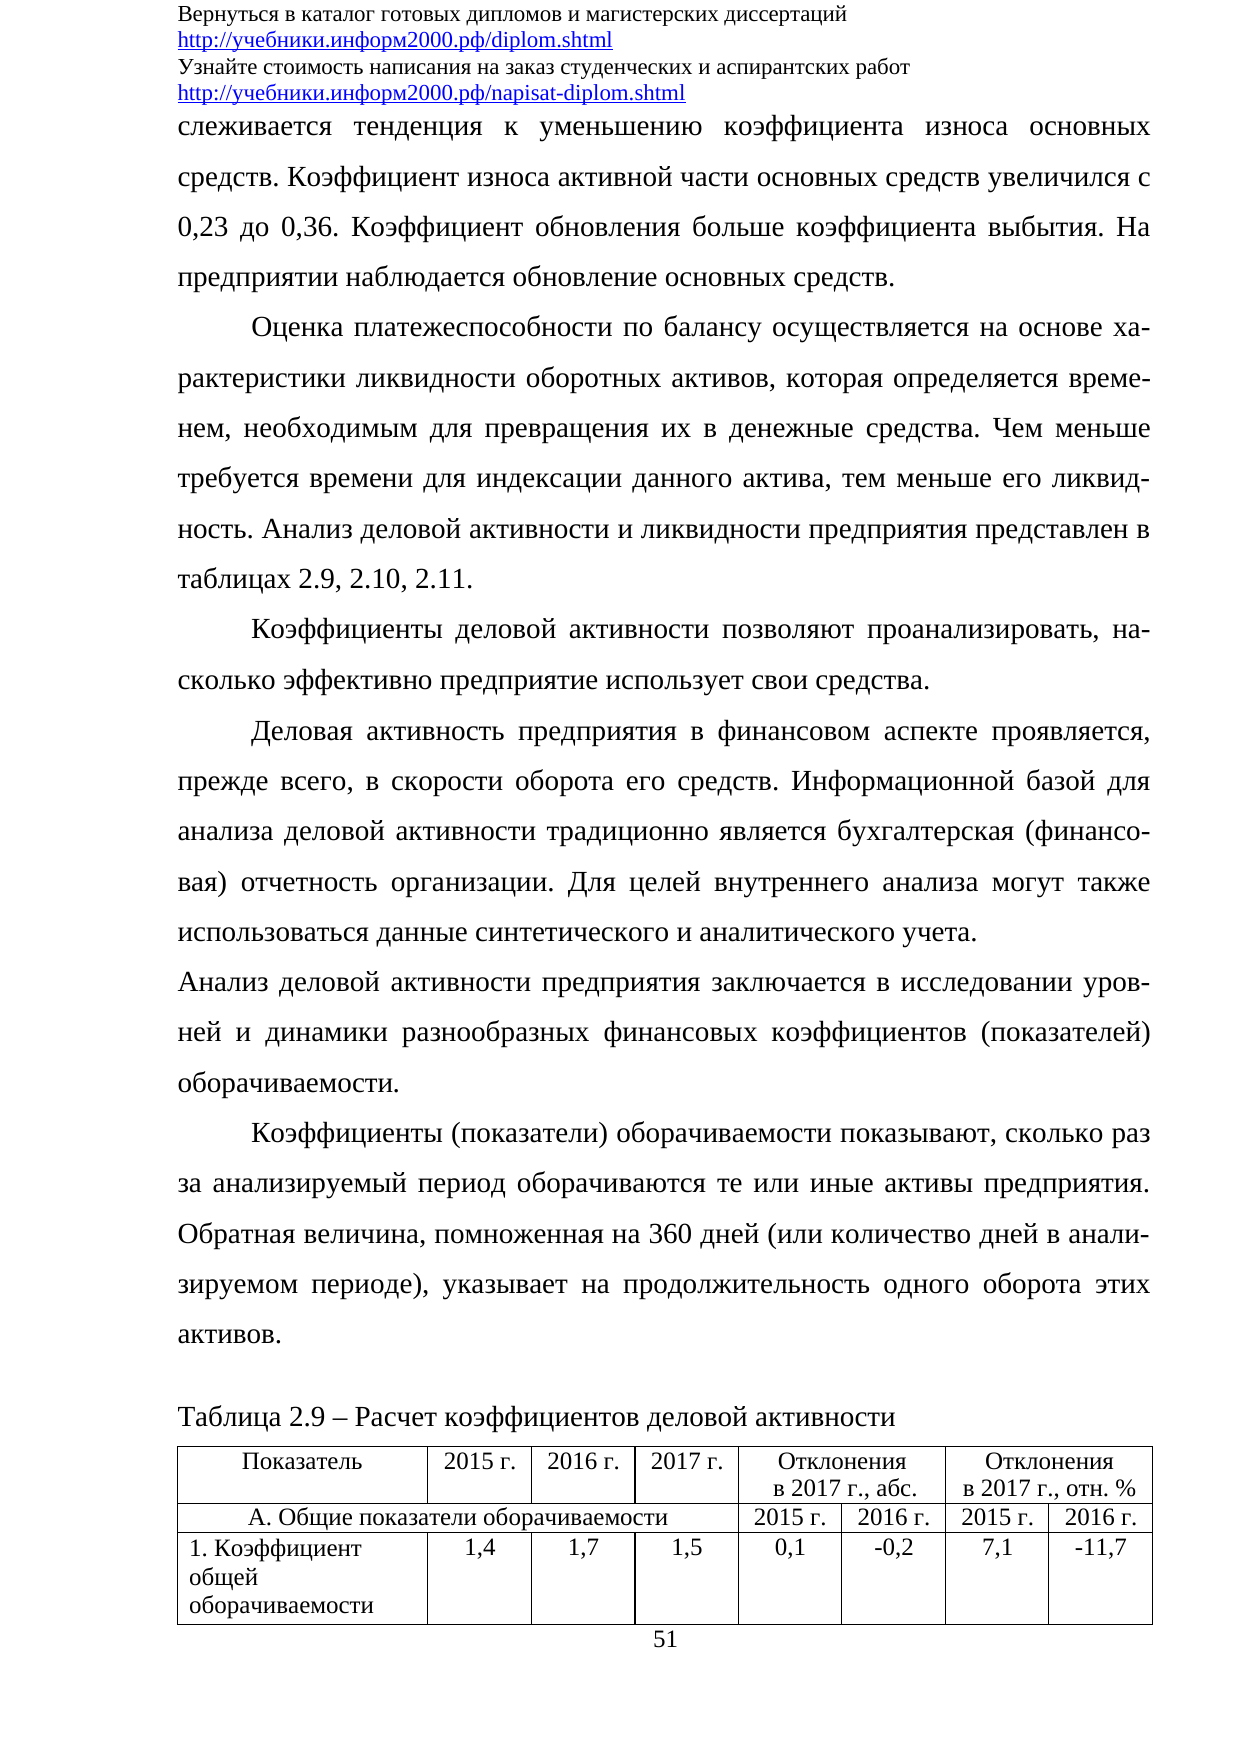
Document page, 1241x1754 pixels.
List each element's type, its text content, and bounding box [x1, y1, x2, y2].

table_header Отклонения в 2017 г., абс. [739, 1447, 945, 1503]
table_cell А. Общие показатели оборачиваемости [178, 1504, 738, 1532]
table_header 2017 г. [636, 1447, 738, 1503]
table_header 2015 г. [428, 1447, 531, 1503]
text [177, 108, 1151, 293]
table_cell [178, 1533, 427, 1624]
table_cell -11,7 [1049, 1533, 1152, 1624]
table_cell 2015 г. [739, 1504, 841, 1532]
table_cell 7,1 [946, 1533, 1048, 1624]
text Деловая активность предприятия в финансовом аспекте проявляется, прежде всего, в скорости оборота его средств. Информационной базой для анализа деловой активности традиционно является бухгалтерская (финансо- вая) отчетность организации. Для целей внутреннего анализа могут также использоваться данные синтетического и аналитического учета. [177, 713, 1151, 947]
table_cell 1,5 [636, 1533, 738, 1624]
table_cell 2015 г. [946, 1504, 1048, 1532]
text Коэффициенты (показатели) оборачиваемости показывают, сколько раз за анализируемый период оборачиваются те или иные активы предприятия. Обратная величина, помноженная на 360 дней (или количество дней в анали- зируемом периоде), указывает на продолжительность одного оборота этих активов. [177, 1115, 1151, 1350]
table_cell 1,7 [532, 1533, 634, 1624]
table_header Отклонения в 2017 г., отн. % [946, 1447, 1152, 1503]
text Оценка платежеспособности по балансу осуществляется на основе ха- рактеристики ликвидности оборотных активов, которая определяется време- нем, необходимым для превращения их в денежные средства. Чем меньше требуется времени для индексации данного актива, тем меньше его ликвид- ность. Анализ деловой активности и ликвидности предприятия представлен в таблицах 2.9, 2.10, 2.11. [177, 309, 1151, 595]
table_header 2016 г. [532, 1447, 634, 1503]
text Анализ деловой активности предприятия заключается в исследовании уров- ней и динамики разнообразных финансовых коэффициентов (показателей) оборачиваемости. [177, 964, 1151, 1098]
table_cell 0,1 [739, 1533, 841, 1624]
table_cell 2016 г. [1049, 1504, 1152, 1532]
text Коэффициенты деловой активности позволяют проанализировать, на- сколько эффективно предприятие использует свои средства. [177, 611, 1151, 696]
text Таблица 2.9 – Расчет коэффициентов деловой активности [177, 1399, 1151, 1433]
table_cell -0,2 [842, 1533, 945, 1624]
table_cell 2016 г. [842, 1504, 945, 1532]
table_cell 1,4 [428, 1533, 531, 1624]
table_header Показатель [178, 1447, 427, 1503]
